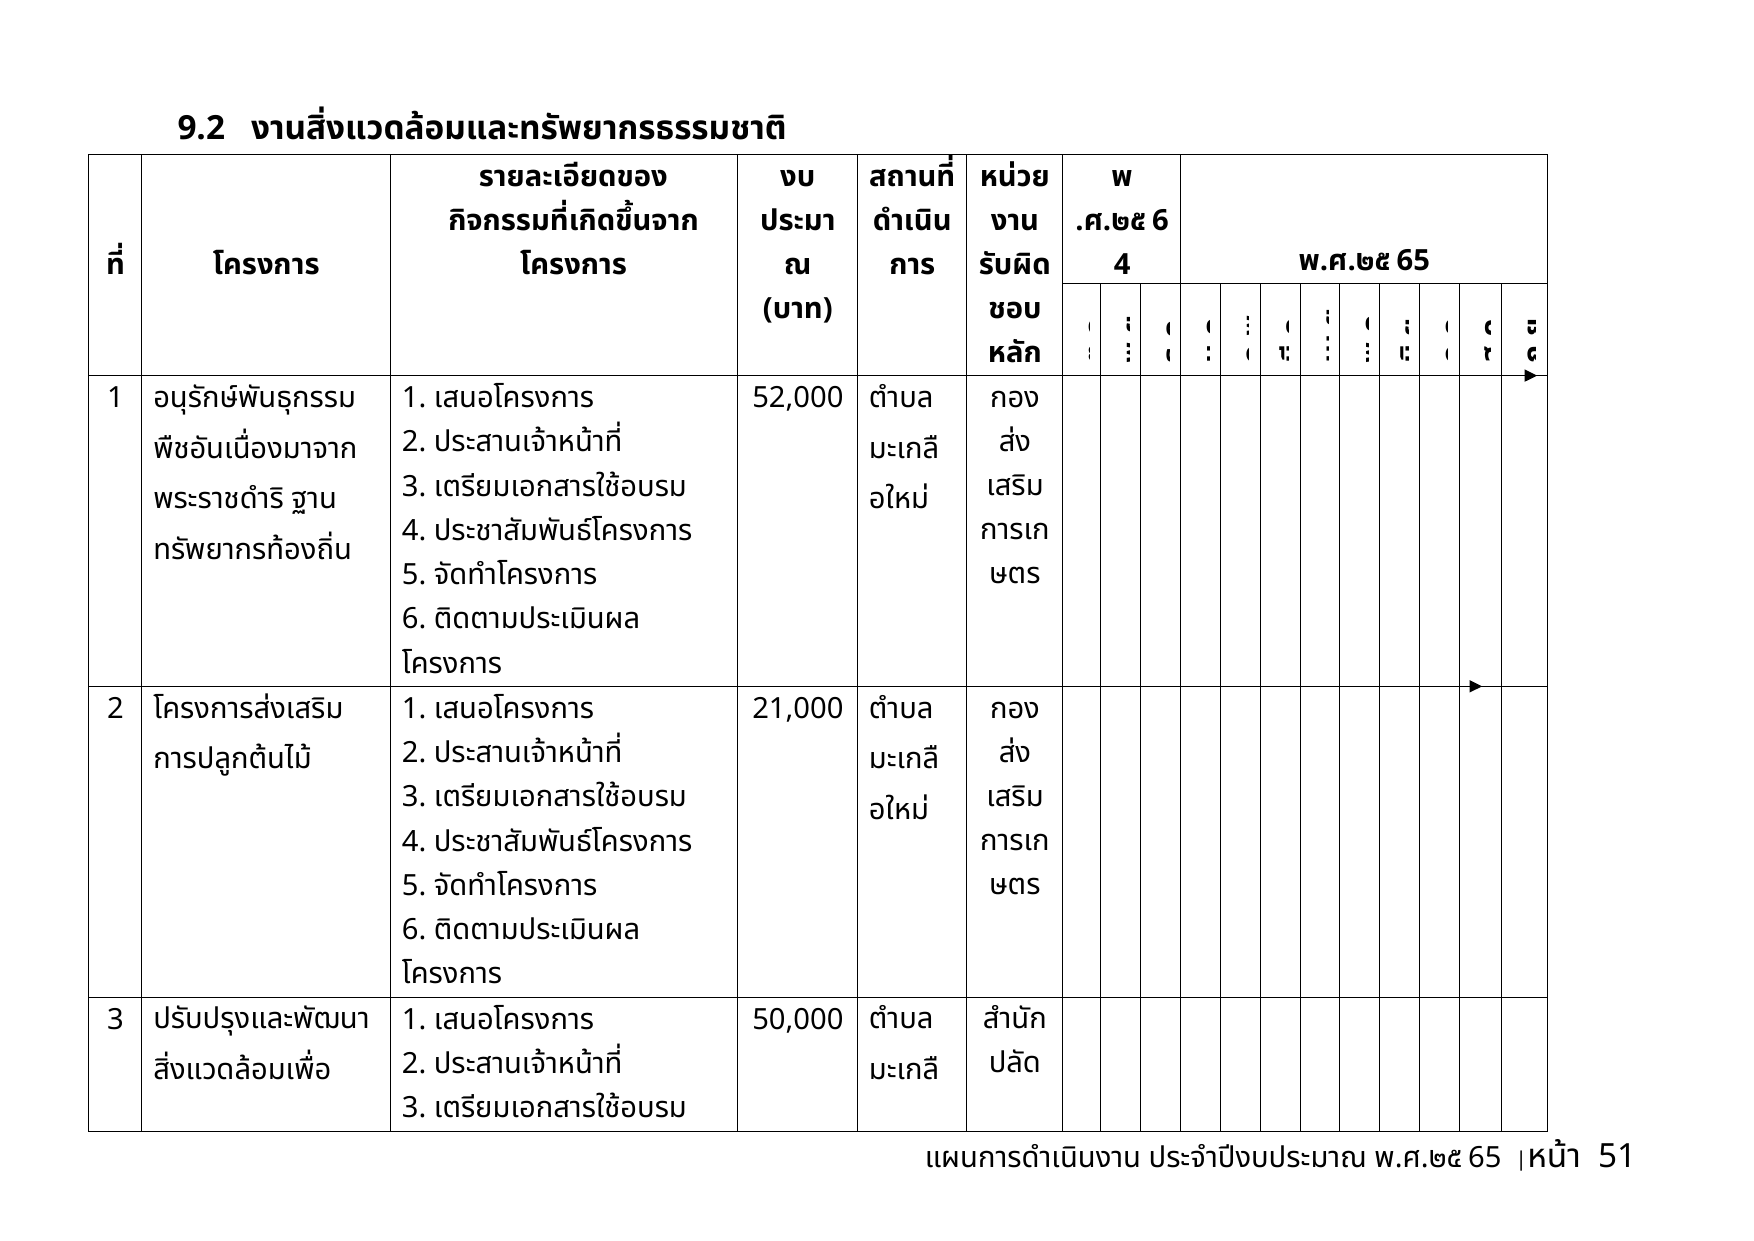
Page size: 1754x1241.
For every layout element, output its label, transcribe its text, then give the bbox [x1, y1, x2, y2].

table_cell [391, 998, 737, 1131]
table_cell 52,000 [738, 376, 857, 686]
table_cell ก.ย. [1502, 284, 1547, 375]
table_cell [1261, 376, 1300, 686]
table_cell [1063, 998, 1100, 1131]
table_cell [1063, 687, 1100, 997]
table_cell [1460, 998, 1501, 1131]
table_cell [1460, 376, 1501, 686]
table_cell [1221, 998, 1260, 1131]
table_cell [1301, 687, 1339, 997]
table_cell [1181, 376, 1220, 686]
table_header พ.ศ.๒๕65 [1181, 155, 1547, 283]
table_cell 1. เสนอโครงการ 2. ประสานเจ้าหน้าที่ 3. เตรียมเอกสารใช้อบรม 4. ประชาสัมพันธ์โครงการ 5. จัดทำโครงการ 6. ติดตามประเมินผลโครงการ [391, 376, 737, 686]
table_cell มี.ค. [1261, 284, 1300, 375]
table_cell โครงการส่งเสริมการปลูกต้นไม้ [142, 687, 390, 997]
table_cell พ.ค. [1340, 284, 1379, 375]
table_cell [1420, 687, 1459, 997]
table_header ที่ [89, 155, 141, 375]
table_cell [1181, 687, 1220, 997]
table_cell [1340, 998, 1379, 1131]
table_cell [1420, 998, 1459, 1131]
table_cell ตำบลมะเกลือใหม่ [858, 687, 966, 997]
table_cell [1420, 376, 1459, 686]
table_cell [1261, 998, 1300, 1131]
table_cell 1. เสนอโครงการ 2. ประสานเจ้าหน้าที่ 3. เตรียมเอกสารใช้อบรม 4. ประชาสัมพันธ์โครงการ 5. จัดทำโครงการ 6. ติดตามประเมินผลโครงการ [391, 687, 737, 997]
table_cell กองส่งเสริมการเกษตร [967, 687, 1062, 997]
table_cell [1221, 687, 1260, 997]
table_cell 2 [89, 687, 141, 997]
table_cell [1181, 998, 1220, 1131]
table_header รายละเอียดของ กิจกรรมที่เกิดขึ้นจากโครงการ [391, 155, 737, 375]
table_cell [1101, 687, 1140, 997]
table_cell [1502, 687, 1547, 997]
table_cell 1 [89, 376, 141, 686]
table_cell ม.ค. [1181, 284, 1220, 375]
table_header โครงการ [142, 155, 390, 375]
table_cell [1340, 376, 1379, 686]
table_cell ส.ค. [1460, 284, 1501, 375]
table_cell เม.ย. [1301, 284, 1339, 375]
table_cell อนุรักษ์พันธุกรรมพืชอันเนื่องมาจากพระราชดำริ ฐานทรัพยากรท้องถิ่น [142, 376, 390, 686]
table_header งบประมาณ (บาท) [738, 155, 857, 375]
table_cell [142, 998, 390, 1131]
table_cell [1380, 687, 1419, 997]
table_cell [1502, 376, 1547, 686]
table_cell [1340, 687, 1379, 997]
table_cell ก.พ. [1221, 284, 1260, 375]
table_cell ต.ค. [1063, 284, 1100, 375]
table_cell สำนักปลัด [967, 998, 1062, 1131]
table_cell ก.ค. [1420, 284, 1459, 375]
table_cell ตำบลมะเกลือใหม่ [858, 998, 966, 1131]
table_cell [1141, 687, 1180, 997]
table_cell ธ.ค. [1141, 284, 1180, 375]
table_cell [1301, 376, 1339, 686]
table_cell [1261, 687, 1300, 997]
table_cell 21,000 [738, 687, 857, 997]
table_cell [1502, 998, 1547, 1131]
table_cell [1101, 376, 1140, 686]
table_cell [1460, 687, 1501, 997]
table_cell [1141, 998, 1180, 1131]
table_cell พ.ย. [1101, 284, 1140, 375]
table_cell มิ.ย. [1380, 284, 1419, 375]
table_cell [1380, 998, 1419, 1131]
text 9.2 งานสิ่งแวดล้อมและทรัพยากรธรรมชาติ [177, 103, 1636, 154]
table_header พ.ศ.๒๕64 [1063, 155, 1180, 283]
table_cell กองส่งเสริมการเกษตร [967, 376, 1062, 686]
table_header สถานที่ ดำเนินการ [858, 155, 966, 375]
table_cell [1380, 376, 1419, 686]
table_header หน่วยงานรับผิดชอบหลัก [967, 155, 1062, 375]
table_cell 50,000 [738, 998, 857, 1131]
table_cell [1101, 998, 1140, 1131]
table_cell [1221, 376, 1260, 686]
table_cell 3 [89, 998, 141, 1131]
table_cell ตำบลมะเกลือใหม่ [858, 376, 966, 686]
table_cell [1141, 376, 1180, 686]
table_cell [1301, 998, 1339, 1131]
table_cell [1063, 376, 1100, 686]
